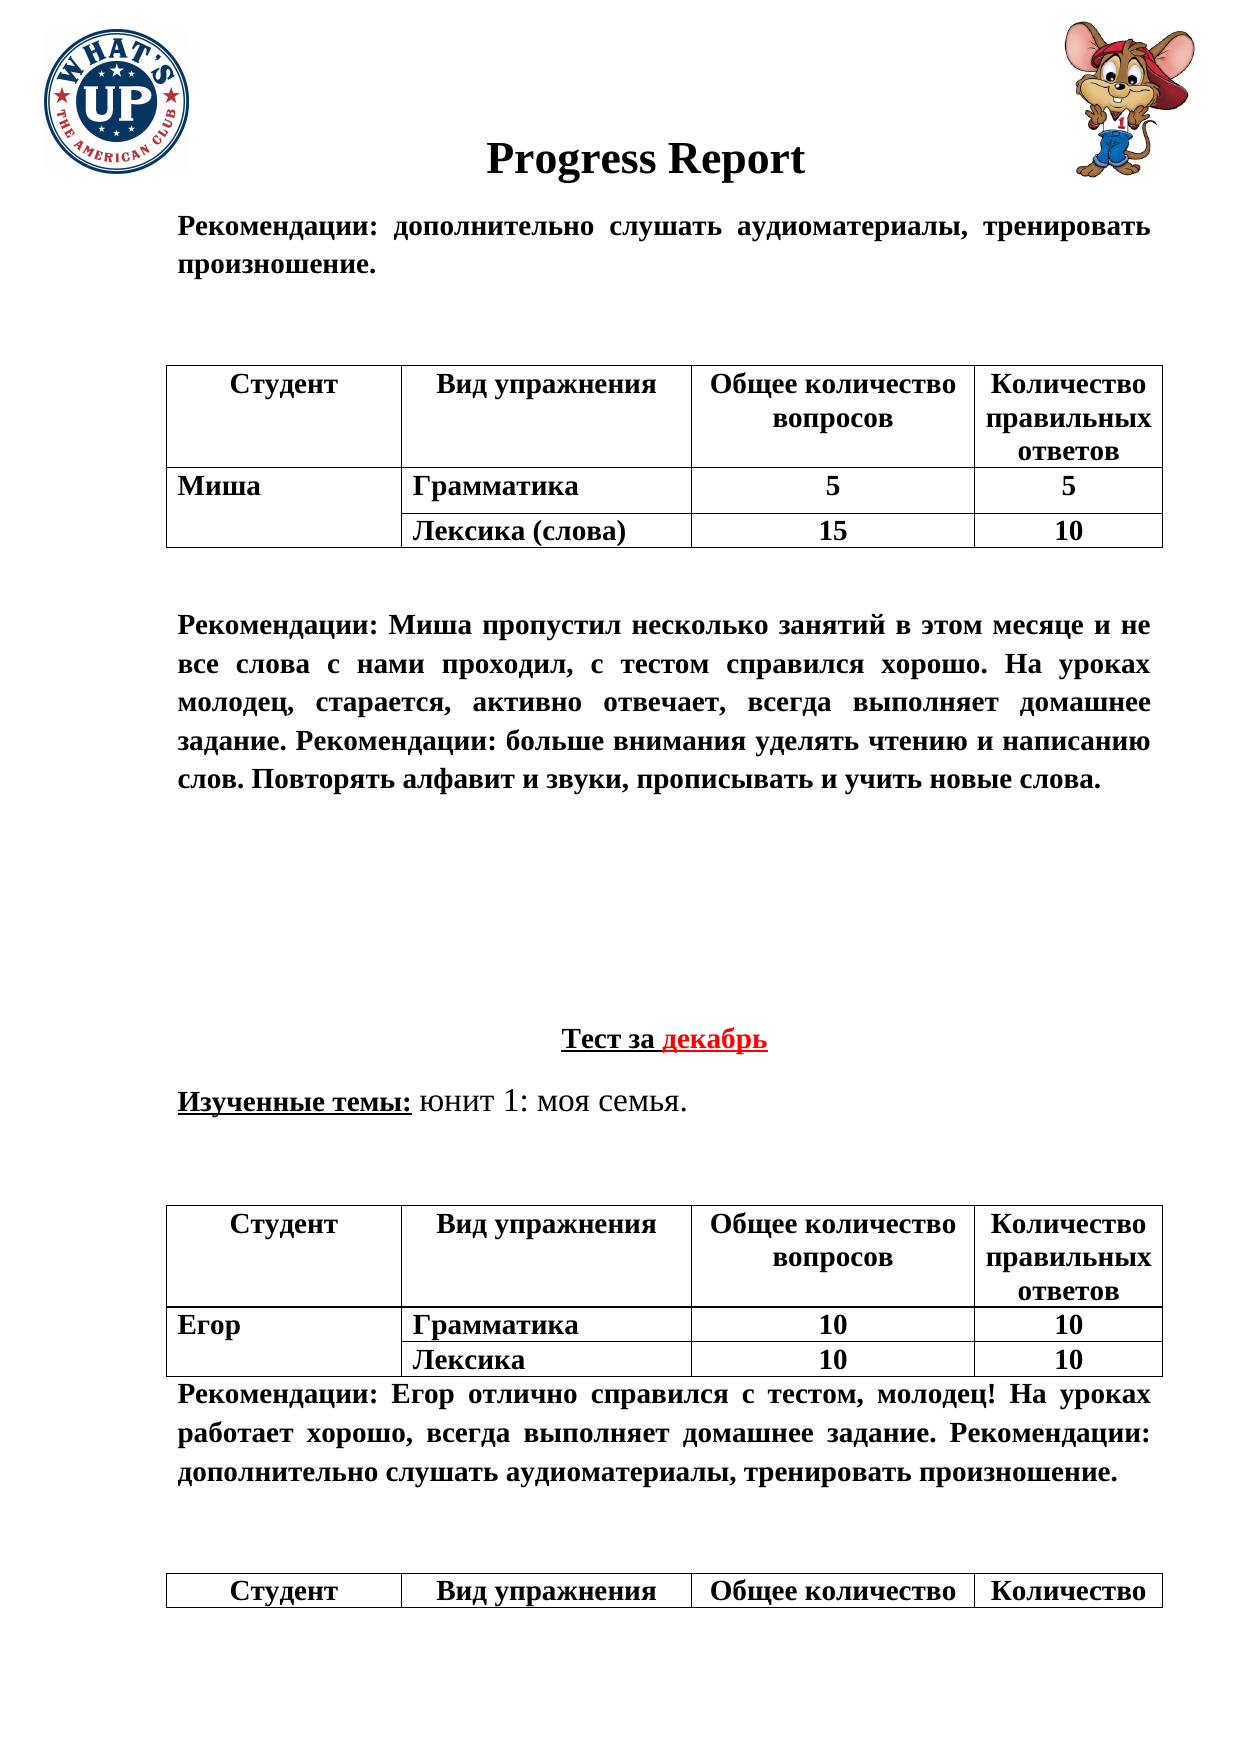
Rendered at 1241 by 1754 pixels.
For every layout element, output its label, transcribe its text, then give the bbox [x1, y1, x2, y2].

table_header Вид упражнения [402, 1206, 691, 1306]
table_header Вид упражнения [402, 366, 691, 467]
text Изученные темы: юнит 1: моя семья. [177, 1081, 1152, 1119]
table_header Общее количество вопросов [692, 366, 974, 467]
table_cell Егор [167, 1308, 401, 1376]
table_cell Лексика [402, 1342, 691, 1376]
table_cell Грамматика [402, 468, 691, 512]
text Рекомендации: Егор отлично справился с тестом, молодец! На уроках работает хорошо, всегда выполняет домашнее задание. Рекомендации: дополнительно слушать аудиоматериалы, тренировать произношение. [177, 1377, 1152, 1487]
table_cell 5 [692, 468, 974, 512]
table_header Студент [167, 1206, 401, 1306]
table_header Общее количество вопросов [692, 1206, 974, 1306]
table_cell 10 [975, 1342, 1162, 1376]
table_cell Лексика (слова) [402, 514, 691, 547]
text Тест за декабрь [177, 1021, 1152, 1055]
table_header Вид упражнения [402, 1574, 691, 1607]
table_cell 10 [692, 1342, 974, 1376]
table_cell 10 [975, 514, 1162, 547]
table_cell 5 [975, 468, 1162, 512]
picture [1038, 16, 1203, 182]
picture [44, 29, 189, 174]
table_header Общее количество вопросов [692, 1574, 974, 1607]
table_cell 15 [692, 514, 974, 547]
table_header Студент [167, 366, 401, 467]
table_header Количество правильных ответов [975, 1206, 1162, 1306]
text Рекомендации: Миша пропустил несколько занятий в этом месяце и не все слова с нами проходил, с тестом справился хорошо. На уроках молодец, старается, активно отвечает, всегда выполняет домашнее задание. Рекомендации: больше внимания уделять чтению и написанию слов. Повторять алфавит и звуки, прописывать и учить новые слова. [177, 607, 1152, 795]
table_header Количество правильных ответов [975, 1574, 1162, 1607]
table_header Студент [167, 1574, 401, 1607]
table_cell Миша [167, 468, 401, 547]
table_cell Грамматика [402, 1308, 691, 1341]
table_cell 10 [692, 1308, 974, 1341]
table_cell 10 [975, 1308, 1162, 1341]
table_header Количество правильных ответов [975, 366, 1162, 467]
